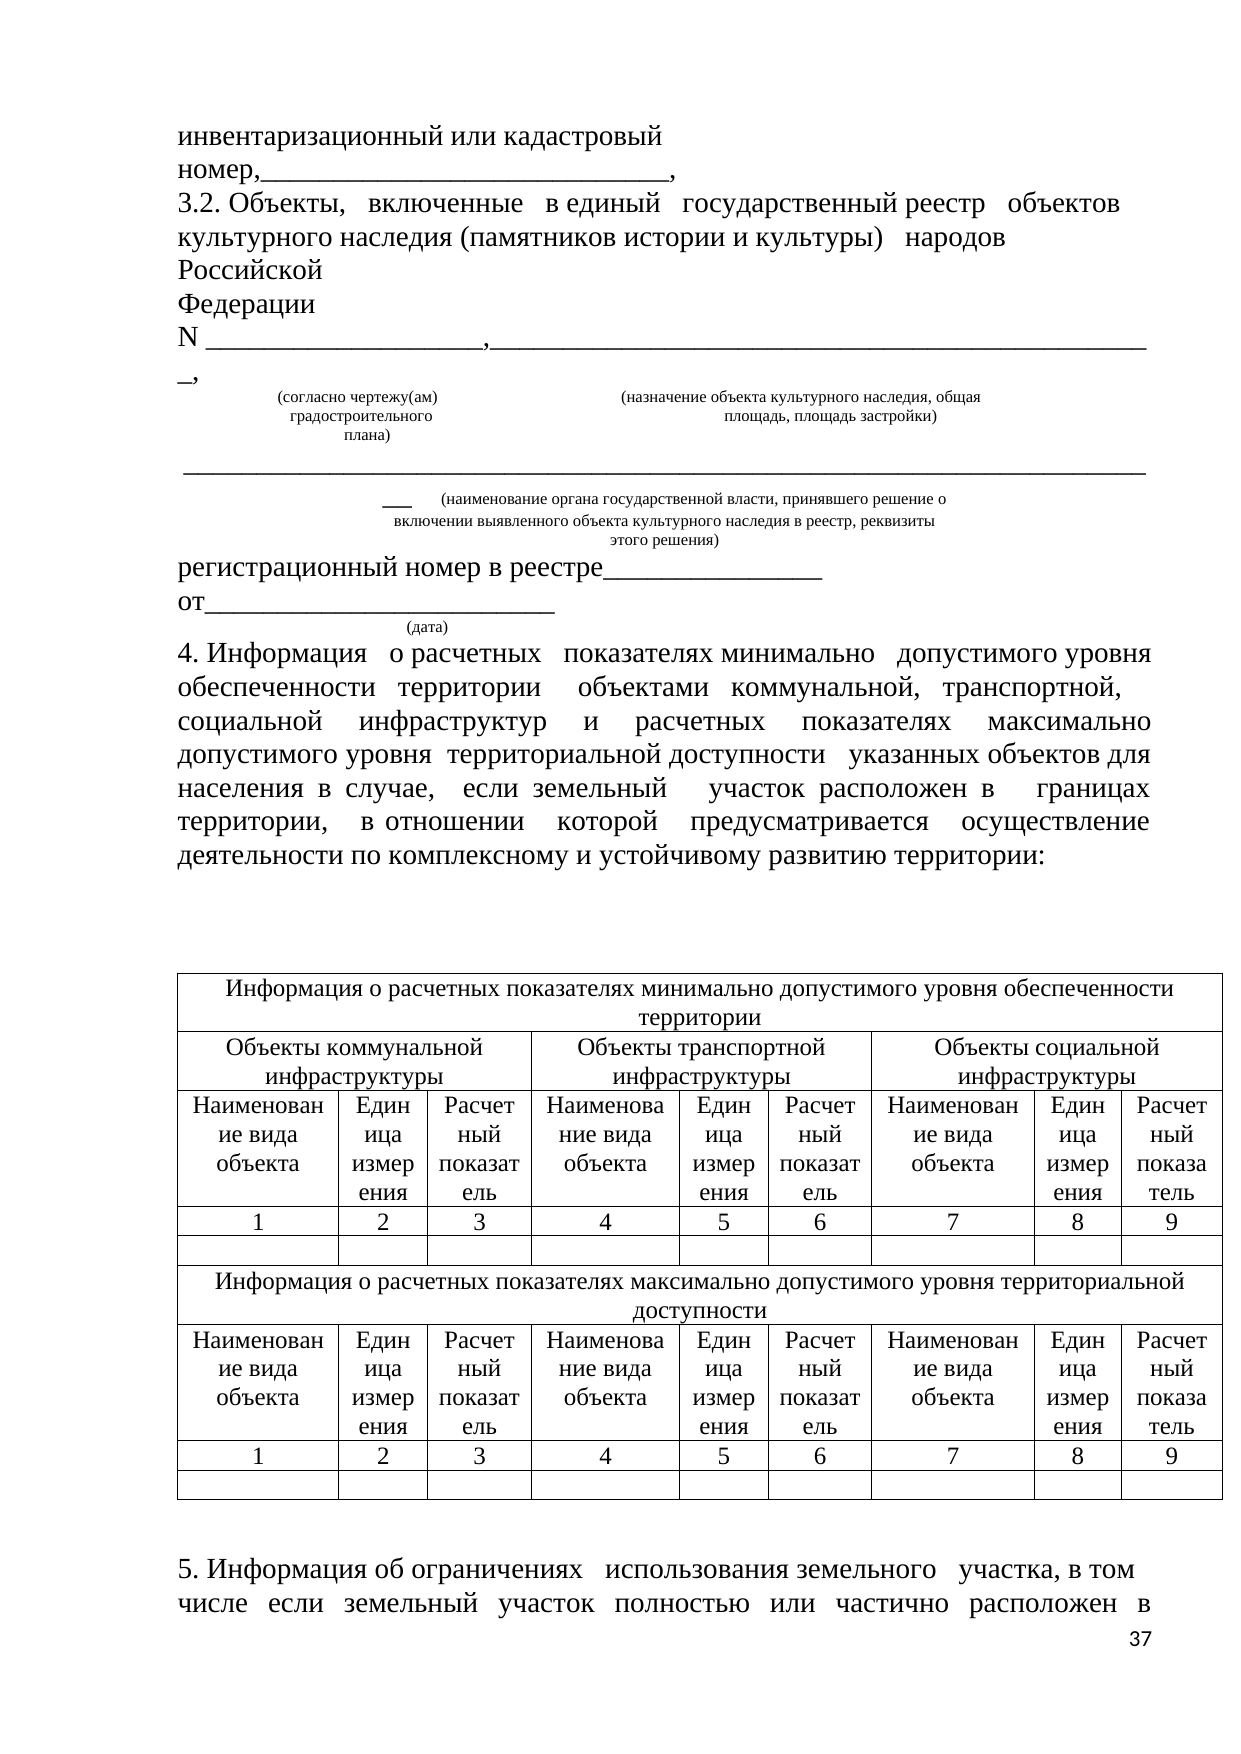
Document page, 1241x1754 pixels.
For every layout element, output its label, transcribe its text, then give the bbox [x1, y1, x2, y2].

table_cell 4 [532, 1441, 679, 1469]
table_cell [178, 1471, 338, 1499]
table_header Информация о расчетных показателях минимально допустимого уровня обеспеченности территории [178, 974, 1222, 1031]
table_cell 5 [680, 1441, 768, 1469]
table_cell 9 [1122, 1441, 1222, 1469]
table_cell 2 [339, 1207, 427, 1235]
text плана) [177, 425, 1152, 444]
table_cell 6 [769, 1207, 871, 1235]
table_cell Наименование вида объекта [532, 1091, 679, 1206]
text ____________________________________________________________________ (наименование органа государственной власти, принявшего решение о [177, 444, 1152, 511]
table_cell Объекты транспортной инфраструктуры [532, 1032, 871, 1089]
table_cell Единица измерения [680, 1325, 768, 1440]
table_cell 5 [680, 1207, 768, 1235]
table_cell Расчетный показатель [769, 1325, 871, 1440]
table_cell Объекты социальной инфраструктуры [872, 1032, 1222, 1089]
text N ___________________,______________________________________________, [177, 319, 1152, 386]
table_cell Наименование вида объекта [872, 1325, 1034, 1440]
text (дата) [177, 616, 1152, 636]
table_cell 2 [339, 1441, 427, 1469]
table_cell [532, 1236, 679, 1265]
table_cell 6 [769, 1441, 871, 1469]
table_cell Объекты коммунальной инфраструктуры [178, 1032, 531, 1089]
table_cell [428, 1471, 531, 1499]
table_cell 8 [1035, 1441, 1121, 1469]
table_cell Единица измерения [339, 1091, 427, 1206]
table_cell Наименование вида объекта [178, 1091, 338, 1206]
table_cell [178, 1236, 338, 1265]
table_cell Информация о расчетных показателях максимально допустимого уровня территориальной доступности [178, 1266, 1222, 1324]
table_cell [680, 1236, 768, 1265]
table_cell Единица измерения [680, 1091, 768, 1206]
table_cell [769, 1236, 871, 1265]
text включении выявленного объекта культурного наследия в реестр, реквизиты [177, 511, 1152, 530]
table_cell 7 [872, 1207, 1034, 1235]
table_cell [1122, 1471, 1222, 1499]
table_cell Наименование вида объекта [532, 1325, 679, 1440]
table_cell Расчетный показатель [1122, 1091, 1222, 1206]
table_cell [339, 1236, 427, 1265]
text инвентаризационный или кадастровый номер,____________________________, [177, 118, 1152, 185]
text этого решения) [177, 530, 1152, 549]
text социальной инфраструктур и расчетных показателях максимально допустимого уровня территориальной доступности указанных объектов для населения в случае, если земельный участок расположен в границах территории, в отношении которой предусматривается осуществление деятельности по комплексному и устойчивому развитию территории: [177, 703, 1152, 870]
text регистрационный номер в реестре_______________ от________________________ [177, 549, 1152, 616]
table_cell Наименование вида объекта [872, 1091, 1034, 1206]
table_cell [680, 1471, 768, 1499]
table_cell Расчетный показатель [1122, 1325, 1222, 1440]
table_cell 8 [1035, 1207, 1121, 1235]
table_cell [339, 1471, 427, 1499]
table_cell 1 [178, 1441, 338, 1469]
table_cell [769, 1471, 871, 1499]
table_cell Единица измерения [1035, 1325, 1121, 1440]
text (согласно чертежу(ам) (назначение объекта культурного наследия, общая [177, 386, 1152, 406]
table_cell [1035, 1471, 1121, 1499]
table_cell 9 [1122, 1207, 1222, 1235]
table_cell [872, 1471, 1034, 1499]
table_cell Расчетный показатель [428, 1325, 531, 1440]
table_cell [428, 1236, 531, 1265]
text 3.2. Объекты, включенные в единый государственный реестр объектов [177, 185, 1152, 219]
table_cell [1122, 1236, 1222, 1265]
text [177, 1585, 1152, 1618]
table_cell 3 [428, 1207, 531, 1235]
table_cell Единица измерения [1035, 1091, 1121, 1206]
table_cell [872, 1236, 1034, 1265]
text культурного наследия (памятников истории и культуры) народов Российской [177, 219, 1152, 286]
table_cell Единица измерения [339, 1325, 427, 1440]
table_cell [1035, 1236, 1121, 1265]
table_cell 7 [872, 1441, 1034, 1469]
text градостроительного площадь, площадь застройки) [177, 406, 1152, 425]
table_cell Расчетный показатель [428, 1091, 531, 1206]
table_cell 4 [532, 1207, 679, 1235]
table_cell 1 [178, 1207, 338, 1235]
text обеспеченности территории объектами коммунальной, транспортной, [177, 669, 1152, 703]
text 4. Информация о расчетных показателях минимально допустимого уровня [177, 636, 1152, 669]
text Федерации [177, 286, 1152, 319]
table_cell 3 [428, 1441, 531, 1469]
table_cell [532, 1471, 679, 1499]
text 5. Информация об ограничениях использования земельного участка, в том [177, 1551, 1152, 1585]
table_cell Расчетный показатель [769, 1091, 871, 1206]
table_cell Наименование вида объекта [178, 1325, 338, 1440]
